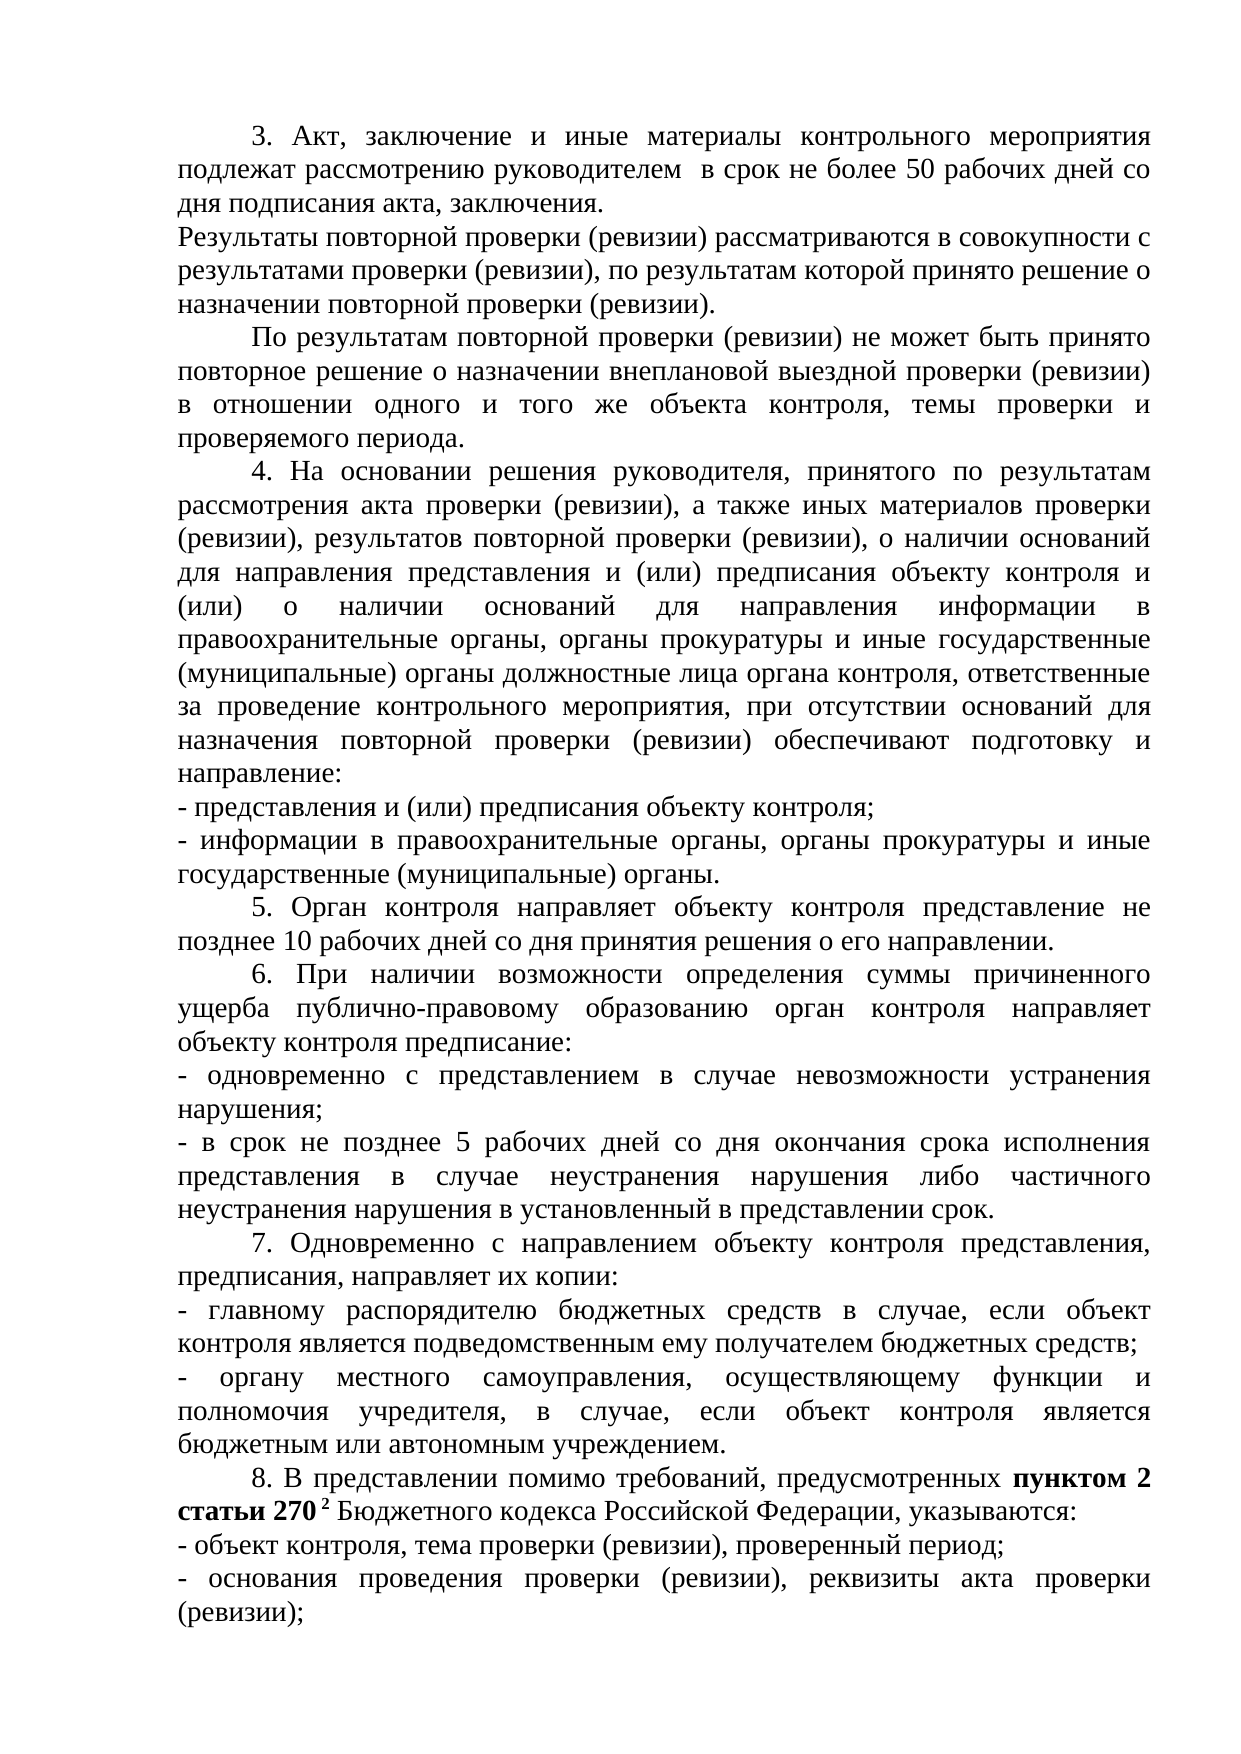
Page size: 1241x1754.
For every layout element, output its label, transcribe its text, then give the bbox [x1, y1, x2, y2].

text 8. В представлении помимо требований, предусмотренных пунктом 2 статьи 270 2 Бюджетного кодекса Российской Федерации, указываются: [177, 1460, 1152, 1527]
text - информации в правоохранительные органы, органы прокуратуры и иные государственные (муниципальные) органы. [177, 822, 1152, 889]
text - одновременно с представлением в случае невозможности устранения нарушения; [177, 1057, 1152, 1124]
text 7. Одновременно с направлением объекту контроля представления, предписания, направляет их копии: [177, 1225, 1152, 1292]
text 3. Акт, заключение и иные материалы контрольного мероприятия подлежат рассмотрению руководителем в срок не более 50 рабочих дней со дня подписания акта, заключения. [177, 118, 1152, 219]
text Результаты повторной проверки (ревизии) рассматриваются в совокупности с результатами проверки (ревизии), по результатам которой принято решение о назначении повторной проверки (ревизии). [177, 219, 1152, 319]
text 4. На основании решения руководителя, принятого по результатам рассмотрения акта проверки (ревизии), а также иных материалов проверки (ревизии), результатов повторной проверки (ревизии), о наличии оснований для направления представления и (или) предписания объекту контроля и (или) о наличии оснований для направления информации в правоохранительные органы, органы прокуратуры и иные государственные (муниципальные) органы должностные лица органа контроля, ответственные за проведение контрольного мероприятия, при отсутствии оснований для назначения повторной проверки (ревизии) обеспечивают подготовку и направление: [177, 453, 1152, 789]
text - главному распорядителю бюджетных средств в случае, если объект контроля является подведомственным ему получателем бюджетных средств; [177, 1292, 1152, 1359]
text 5. Орган контроля направляет объекту контроля представление не позднее 10 рабочих дней со дня принятия решения о его направлении. [177, 889, 1152, 957]
text По результатам повторной проверки (ревизии) не может быть принято повторное решение о назначении внеплановой выездной проверки (ревизии) в отношении одного и того же объекта контроля, темы проверки и проверяемого периода. [177, 319, 1152, 453]
text - объект контроля, тема проверки (ревизии), проверенный период; [177, 1527, 1152, 1560]
text - органу местного самоуправления, осуществляющему функции и полномочия учредителя, в случае, если объект контроля является бюджетным или автономным учреждением. [177, 1359, 1152, 1460]
text - основания проведения проверки (ревизии), реквизиты акта проверки (ревизии); [177, 1560, 1152, 1627]
text - представления и (или) предписания объекту контроля; [177, 789, 1152, 822]
text 6. При наличии возможности определения суммы причиненного ущерба публично-правовому образованию орган контроля направляет объекту контроля предписание: [177, 957, 1152, 1057]
text - в срок не позднее 5 рабочих дней со дня окончания срока исполнения представления в случае неустранения нарушения либо частичного неустранения нарушения в установленный в представлении срок. [177, 1124, 1152, 1225]
